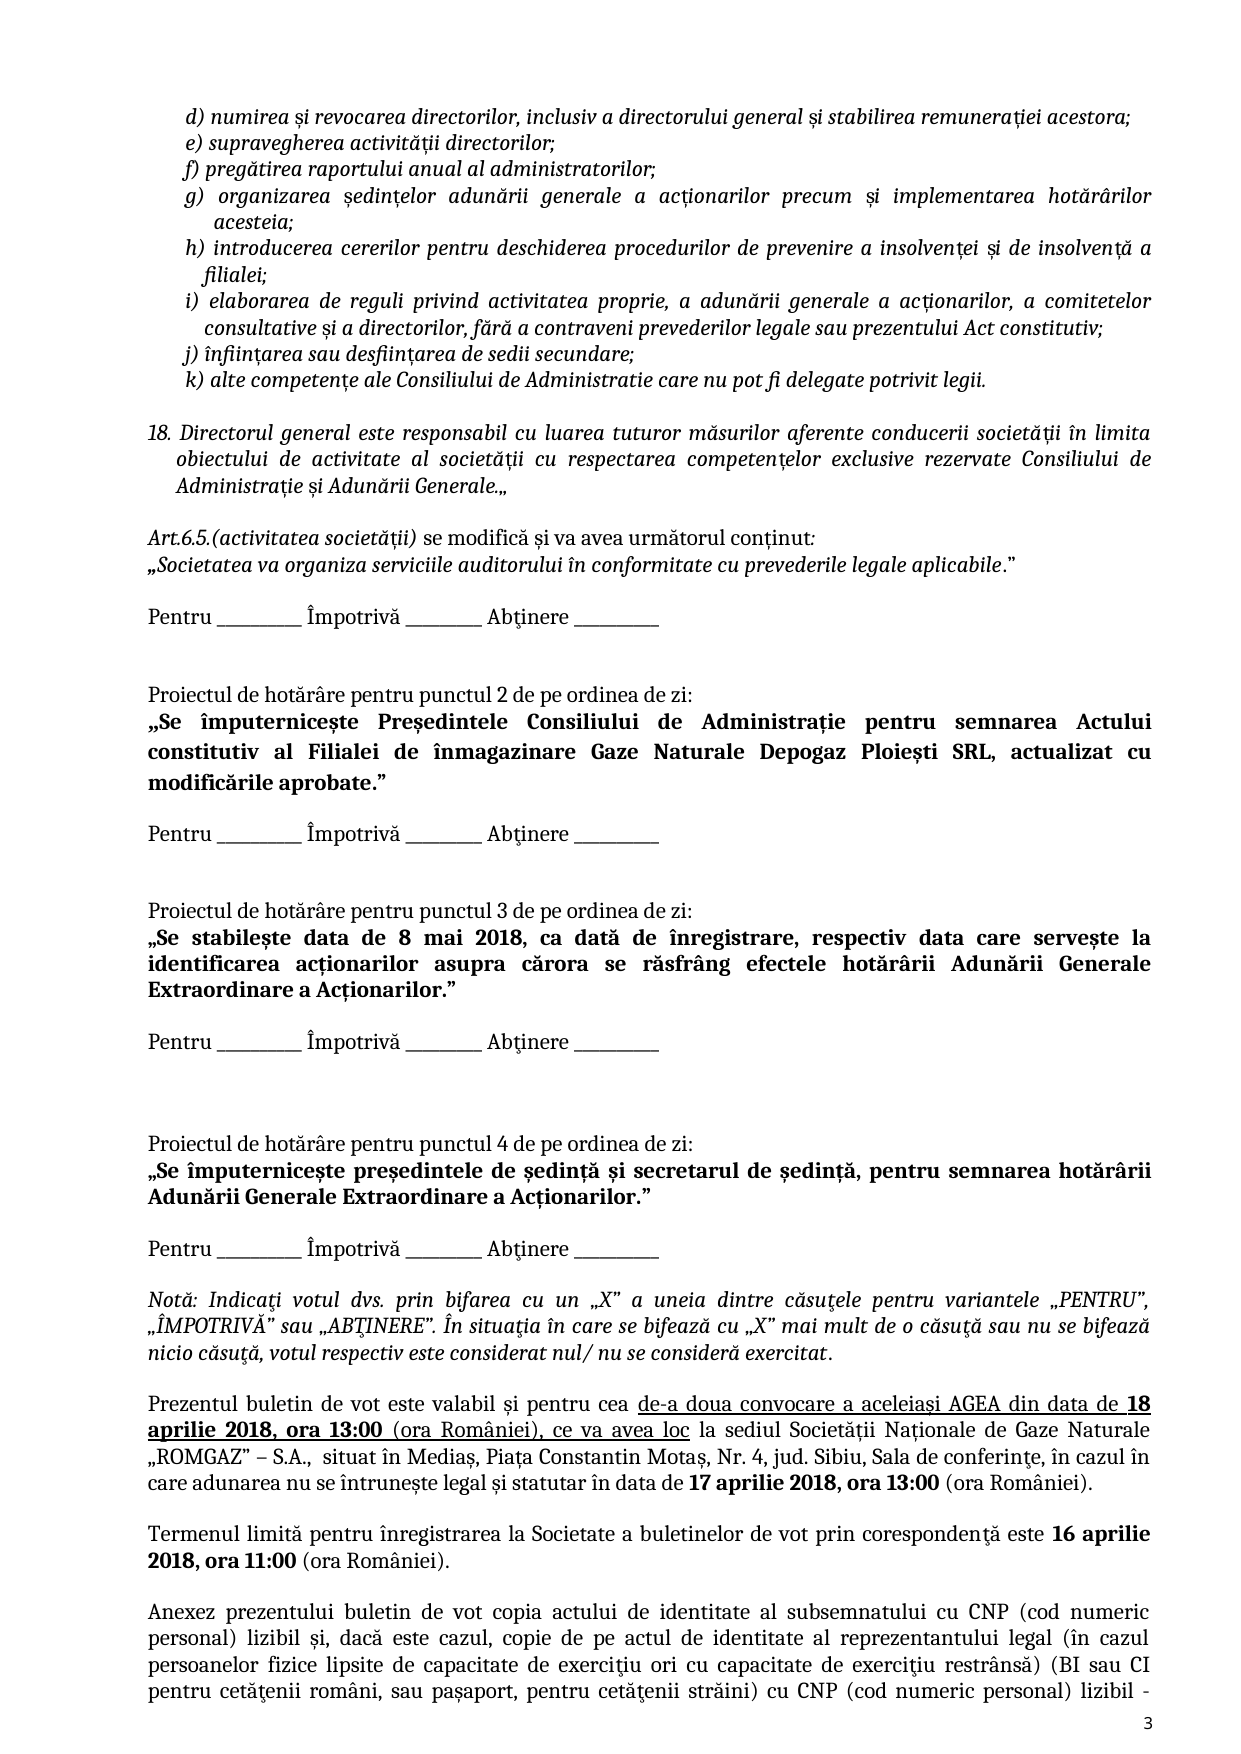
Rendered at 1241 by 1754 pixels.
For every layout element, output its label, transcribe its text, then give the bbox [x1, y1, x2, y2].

text „Se împuternicește președintele de ședință şi secretarul de ședință, pentru semnarea hotărârii Adunării Generale Extraordinare a Acționarilor.” [148, 1158, 1153, 1210]
text Pentru __________ Împotrivă _________ Abţinere __________ [148, 1235, 1151, 1262]
text Pentru __________ Împotrivă _________ Abţinere __________ [148, 604, 1151, 631]
text Proiectul de hotărâre pentru punctul 3 de pe ordinea de zi: [148, 898, 1150, 924]
text Notă: Indicaţi votul dvs. prin bifarea cu un „X” a uneia dintre căsuţele pentru variantele „PENTRU”, „ÎMPOTRIVĂ” sau „ABŢINERE”. În situaţia în care se bifează cu „X” mai mult de o căsuţă sau nu se bifează nicio căsuţă, votul respectiv este considerat nul/ nu se consideră exercitat. [148, 1287, 1151, 1366]
text k) alte competențe ale Consiliului de Administratie care nu pot fi delegate potrivit legii. [185, 367, 1153, 393]
text g) organizarea ședințelor adunării generale a acționarilor precum și implementarea hotărârilor acesteia; [185, 182, 1153, 235]
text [148, 1599, 1151, 1704]
text „Se stabilește data de 8 mai 2018, ca dată de înregistrare, respectiv data care servește la identificarea acționarilor asupra cărora se răsfrâng efectele hotărârii Adunării Generale Extraordinare a Acționarilor.” [148, 924, 1153, 1003]
text „Se împuternicește Președintele Consiliului de Administrație pentru semnarea Actului constitutiv al Filialei de înmagazinare Gaze Naturale Depogaz Ploiești SRL, actualizat cu modificările aprobate.” [148, 708, 1153, 796]
text „Societatea va organiza serviciile auditorului în conformitate cu prevederile legale aplicabile.” [148, 551, 1151, 578]
text i) elaborarea de reguli privind activitatea proprie, a adunării generale a acționarilor, a comitetelor consultative și a directorilor, fără a contraveni prevederilor legale sau prezentului Act constitutiv; [185, 288, 1153, 341]
text h) introducerea cererilor pentru deschiderea procedurilor de prevenire a insolvenței și de insolvență a filialei; [185, 235, 1153, 288]
text Art.6.5.(activitatea societății) se modifică și va avea următorul conținut: [148, 525, 1153, 551]
text 18. Directorul general este responsabil cu luarea tuturor măsurilor aferente conducerii societății în limita obiectului de activitate al societății cu respectarea competențelor exclusive rezervate Consiliului de Administrație și Adunării Generale.„ [148, 420, 1153, 499]
text Pentru __________ Împotrivă _________ Abţinere __________ [148, 820, 1151, 847]
text e) supravegherea activității directorilor; [185, 130, 1153, 156]
text Proiectul de hotărâre pentru punctul 2 de pe ordinea de zi: [148, 682, 1150, 708]
text Proiectul de hotărâre pentru punctul 4 de pe ordinea de zi: [148, 1131, 1151, 1158]
text j) înființarea sau desființarea de sedii secundare; [185, 341, 1153, 367]
text f) pregătirea raportului anual al administratorilor; [185, 156, 1153, 182]
text Prezentul buletin de vot este valabil şi pentru cea de-a doua convocare a aceleiaşi AGEA din data de 18 aprilie 2018, ora 13:00 (ora României), ce va avea loc la sediul Societății Naționale de Gaze Naturale „ROMGAZ” – S.A., situat în Mediaş, Piața Constantin Motaș, Nr. 4, jud. Sibiu, Sala de conferinţe, în cazul în care adunarea nu se întruneşte legal şi statutar în data de 17 aprilie 2018, ora 13:00 (ora României). [148, 1391, 1151, 1496]
text Pentru __________ Împotrivă _________ Abţinere __________ [148, 1028, 1151, 1055]
text Termenul limită pentru înregistrarea la Societate a buletinelor de vot prin corespondenţă este 16 aprilie 2018, ora 11:00 (ora României). [148, 1521, 1151, 1574]
text d) numirea și revocarea directorilor, inclusiv a directorului general și stabilirea remunerației acestora; [185, 103, 1153, 130]
